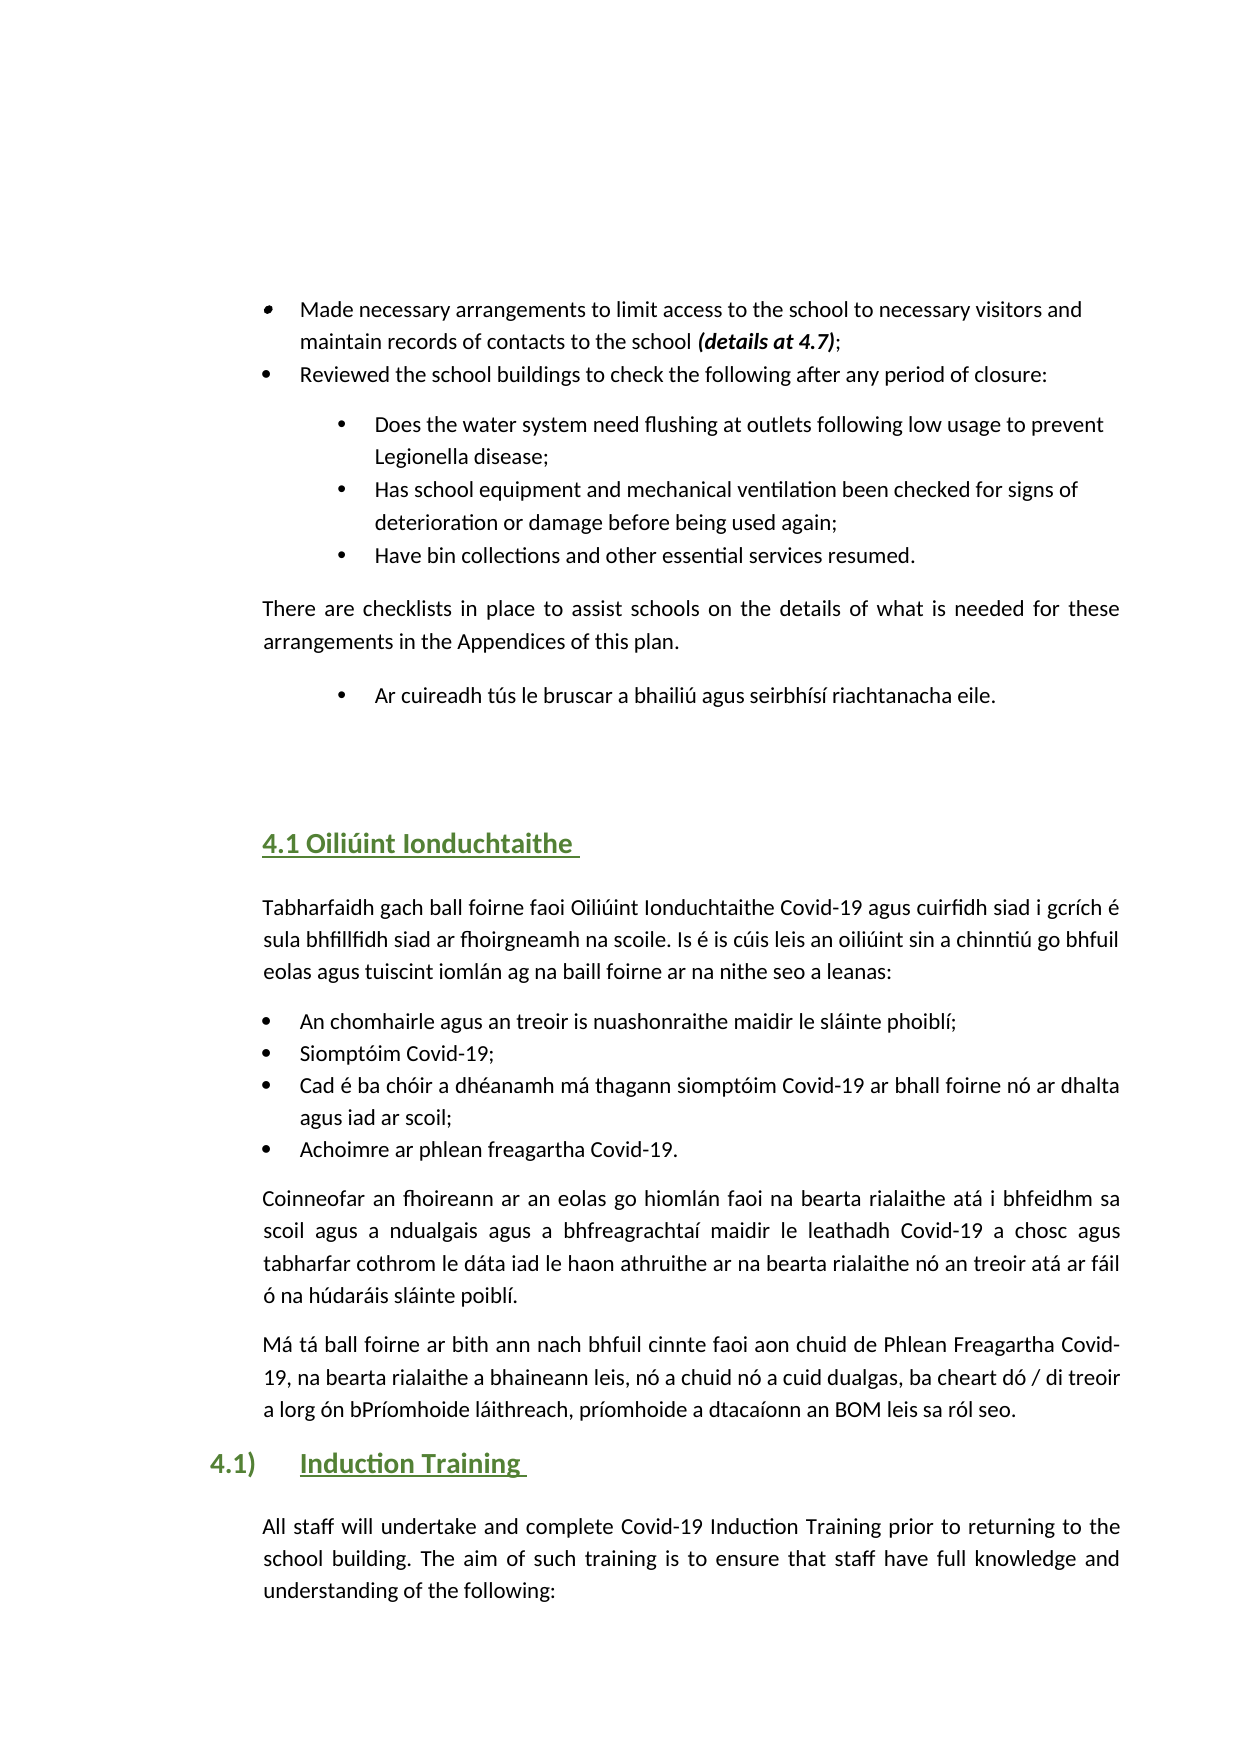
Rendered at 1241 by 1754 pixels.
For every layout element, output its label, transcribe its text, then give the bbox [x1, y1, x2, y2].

list Cad é ba chóir a dhéanamh má thagann siomptóim Covid-19 ar bhall foirne nó ar dhalta agus iad ar scoil; [262, 1071, 1122, 1131]
list Does the water system need flushing at outlets following low usage to prevent Legionella disease; [337, 408, 1122, 470]
list Have bin collections and other essential services resumed. [337, 540, 1122, 569]
text Tabharfaidh gach ball foirne faoi Oiliúint Ionduchtaithe Covid-19 agus cuirfidh siad i gcrích é sula bhfillfidh siad ar fhoirgneamh na scoile. Is é is cúis leis an oiliúint sin a chinntiú go bhfuil eolas agus tuiscint iomlán ag na baill foirne ar na nithe seo a leanas: [262, 893, 1122, 985]
list Induction Training [210, 1445, 1122, 1480]
list An chomhairle agus an treoir is nuashonraithe maidir le sláinte phoiblí; [262, 1007, 1122, 1035]
text All staff will undertake and complete Covid-19 Induction Training prior to returning to the school building. The aim of such training is to ensure that staff have full knowledge and understanding of the following: [262, 1512, 1122, 1604]
list Ar cuireadh tús le bruscar a bhailiú agus seirbhísí riachtanacha eile. [337, 680, 1122, 709]
list Reviewed the school buildings to check the following after any period of closure: [262, 360, 1122, 388]
list Has school equipment and mechanical ventilation been checked for signs of deterioration or damage before being used again; [337, 474, 1122, 536]
text 4.1 Oiliúint Ionduchtaithe [262, 826, 1122, 861]
list Made necessary arrangements to limit access to the school to necessary visitors and maintain records of contacts to the school (details at 4.7); [262, 295, 1122, 356]
text Coinneofar an fhoireann ar an eolas go hiomlán faoi na bearta rialaithe atá i bhfeidhm sa scoil agus a ndualgais agus a bhfreagrachtaí maidir le leathadh Covid-19 a chosc agus tabharfar cothrom le dáta iad le haon athruithe ar na bearta rialaithe nó an treoir atá ar fáil ó na húdaráis sláinte poiblí. [262, 1184, 1122, 1309]
list Achoimre ar phlean freagartha Covid-19. [262, 1136, 1122, 1163]
text Má tá ball foirne ar bith ann nach bhfuil cinnte faoi aon chuid de Phlean Freagartha Covid-19, na bearta rialaithe a bhaineann leis, nó a chuid nó a cuid dualgas, ba cheart dó / di treoir a lorg ón bPríomhoide láithreach, príomhoide a dtacaíonn an BOM leis sa ról seo. [262, 1331, 1122, 1423]
list Siomptóim Covid-19; [262, 1039, 1122, 1067]
text There are checklists in place to assist schools on the details of what is needed for these arrangements in the Appendices of this plan. [262, 594, 1122, 655]
